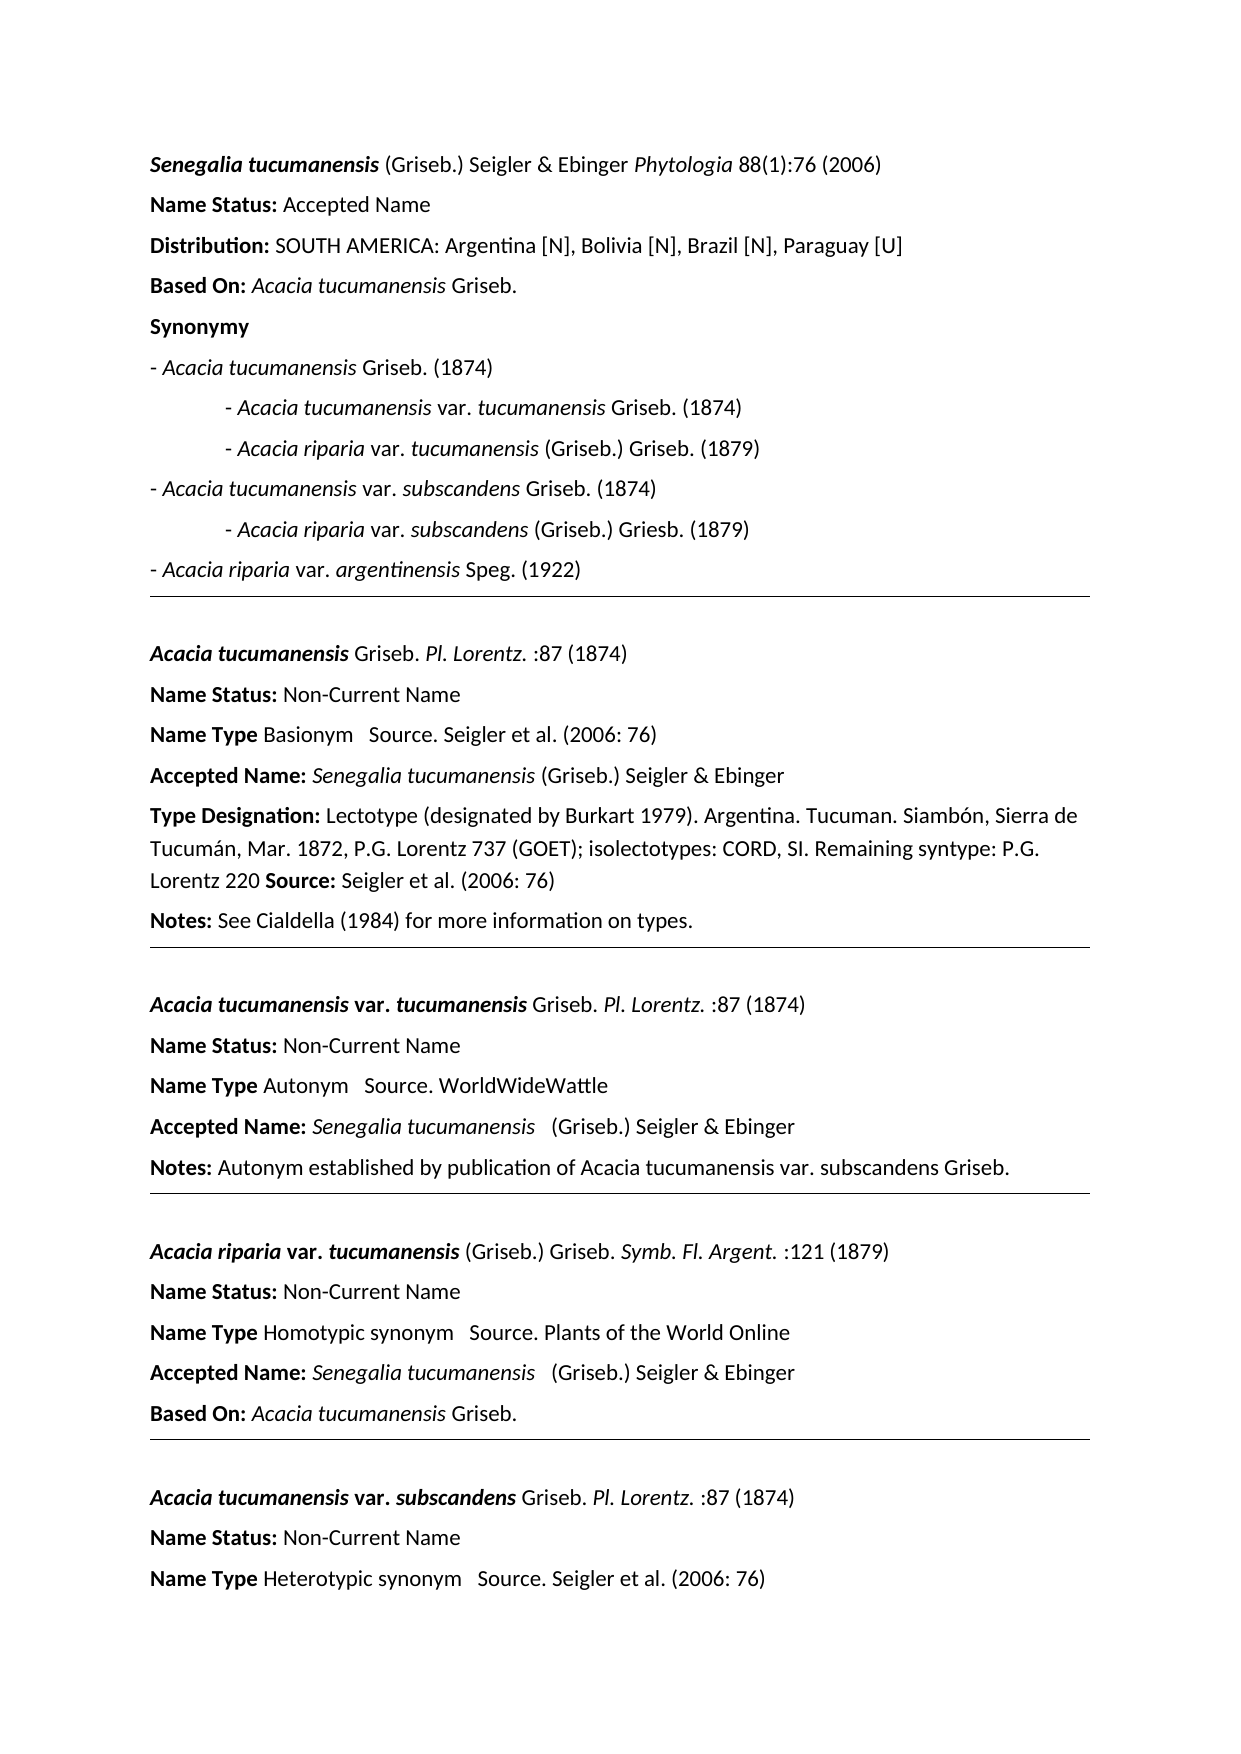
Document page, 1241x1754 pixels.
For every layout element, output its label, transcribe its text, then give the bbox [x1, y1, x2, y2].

text - Acacia tucumanensis var. tucumanensis Griseb. (1874) [150, 393, 1090, 421]
text Name Status: Accepted Name [150, 191, 1090, 218]
text - Acacia tucumanensis var. subscandens Griseb. (1874) [150, 474, 1090, 502]
text Name Status: Non-Current Name [150, 1523, 1090, 1552]
text Acacia riparia var. tucumanensis (Griseb.) Griseb. Symb. Fl. Argent. :121 (1879) [150, 1237, 1090, 1265]
text - Acacia riparia var. subscandens (Griseb.) Griesb. (1879) [150, 515, 1090, 543]
text Accepted Name: Senegalia tucumanensis (Griseb.) Seigler & Ebinger [150, 1112, 1090, 1140]
text Name Type Autonym Source. WorldWideWattle [150, 1072, 1090, 1099]
text Notes: See Cialdella (1984) for more information on types. [150, 906, 1090, 934]
text Distribution: SOUTH AMERICA: Argentina [N], Bolivia [N], Brazil [N], Paraguay [U] [150, 231, 1090, 259]
text Name Type Homotypic synonym Source. Plants of the World Online [150, 1318, 1090, 1346]
text Name Type Basionym Source. Seigler et al. (2006: 76) [150, 720, 1090, 748]
text Name Status: Non-Current Name [150, 680, 1090, 708]
text Based On: Acacia tucumanensis Griseb. [150, 1399, 1090, 1427]
text Accepted Name: Senegalia tucumanensis (Griseb.) Seigler & Ebinger [150, 761, 1090, 789]
text Synonymy [150, 312, 1090, 340]
text - Acacia riparia var. argentinensis Speg. (1922) [150, 555, 1090, 583]
text Notes: Autonym established by publication of Acacia tucumanensis var. subscandens Griseb. [150, 1153, 1090, 1181]
text Based On: Acacia tucumanensis Griseb. [150, 272, 1090, 299]
text - Acacia tucumanensis Griseb. (1874) [150, 353, 1090, 381]
text Senegalia tucumanensis (Griseb.) Seigler & Ebinger Phytologia 88(1):76 (2006) [150, 150, 1090, 178]
text Acacia tucumanensis var. tucumanensis Griseb. Pl. Lorentz. :87 (1874) [150, 991, 1090, 1018]
text Acacia tucumanensis var. subscandens Griseb. Pl. Lorentz. :87 (1874) [150, 1483, 1090, 1511]
text Acacia tucumanensis Griseb. Pl. Lorentz. :87 (1874) [150, 639, 1090, 667]
text Type Designation: Lectotype (designated by Burkart 1979). Argentina. Tucuman. Siambón, Sierra de Tucumán, Mar. 1872, P.G. Lorentz 737 (GOET); isolectotypes: CORD, SI. Remaining syntype: P.G. Lorentz 220 Source: Seigler et al. (2006: 76) [150, 801, 1090, 894]
text Name Type Heterotypic synonym Source. Seigler et al. (2006: 76) [150, 1564, 1090, 1592]
text Name Status: Non-Current Name [150, 1277, 1090, 1305]
text Name Status: Non-Current Name [150, 1031, 1090, 1059]
text - Acacia riparia var. tucumanensis (Griseb.) Griseb. (1879) [150, 434, 1090, 462]
text Accepted Name: Senegalia tucumanensis (Griseb.) Seigler & Ebinger [150, 1358, 1090, 1386]
